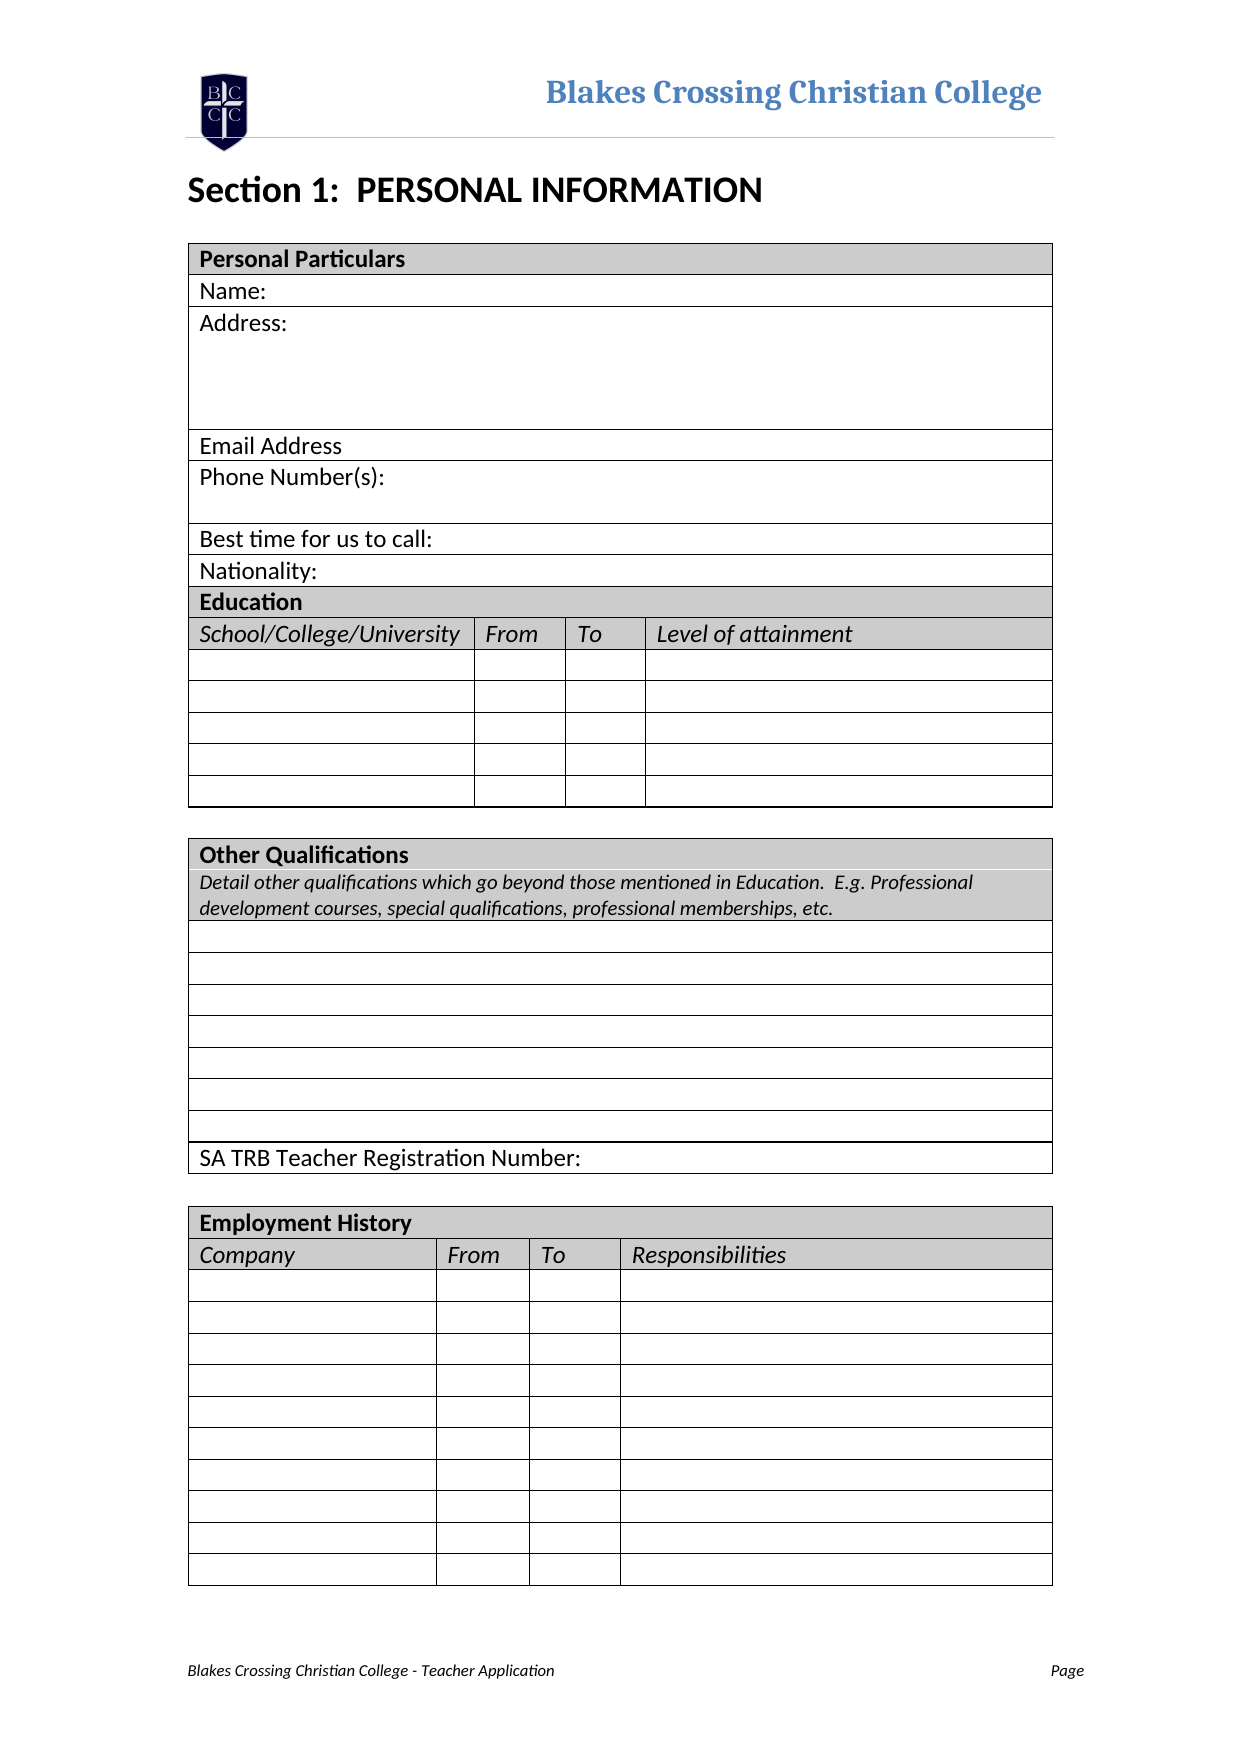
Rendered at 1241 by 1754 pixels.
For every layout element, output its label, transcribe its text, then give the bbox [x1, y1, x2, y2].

table_header Other Qualifications [189, 839, 1052, 869]
table_cell [437, 1334, 529, 1364]
table_cell [646, 713, 1052, 743]
table_cell [621, 1302, 1052, 1332]
table_cell [189, 1334, 436, 1364]
table_cell Nationality: [189, 555, 1052, 586]
table_cell [189, 713, 474, 743]
table_cell [189, 1365, 436, 1396]
table_cell [530, 1460, 620, 1490]
table_cell [530, 1334, 620, 1364]
table_cell Email Address [189, 430, 1052, 460]
table_cell [530, 1428, 620, 1459]
table_cell [189, 650, 474, 680]
table_cell [621, 1428, 1052, 1459]
table_cell [189, 744, 474, 775]
table_cell [437, 1523, 529, 1553]
table_cell To [566, 618, 645, 649]
table_cell [437, 1270, 529, 1301]
table_cell [530, 1491, 620, 1522]
table_cell [189, 776, 474, 806]
table_cell Company [189, 1239, 436, 1269]
table_cell [646, 681, 1052, 712]
table_cell [189, 618, 474, 649]
table_cell [189, 1302, 436, 1332]
table_cell Best time for us to call: [189, 524, 1052, 554]
table_cell [189, 985, 1052, 1015]
table_cell Education [189, 587, 1052, 617]
table_cell [621, 1270, 1052, 1301]
table_cell [530, 1365, 620, 1396]
table_header Employment History [189, 1207, 1052, 1238]
table_cell [530, 1270, 620, 1301]
table_cell [189, 1111, 1052, 1141]
table_cell [475, 776, 565, 806]
table_cell [475, 744, 565, 775]
table_cell [437, 1365, 529, 1396]
table_cell [437, 1428, 529, 1459]
table_cell [437, 1491, 529, 1522]
table_cell [530, 1397, 620, 1427]
table_cell Name: [189, 275, 1052, 306]
table_cell [621, 1365, 1052, 1396]
table_cell [646, 776, 1052, 806]
table_cell [621, 1554, 1052, 1585]
table_cell [189, 1270, 436, 1301]
table_cell [189, 1079, 1052, 1110]
picture [198, 73, 250, 137]
table_cell [475, 713, 565, 743]
table_header Personal Particulars [189, 244, 1052, 274]
table_cell [530, 1302, 620, 1332]
table_cell [189, 921, 1052, 952]
table_cell [437, 1554, 529, 1585]
table_cell [621, 1491, 1052, 1522]
table_cell [189, 1397, 436, 1427]
table_cell [530, 1523, 620, 1553]
table_cell To [530, 1239, 620, 1269]
table_cell [189, 1016, 1052, 1047]
table_cell [621, 1460, 1052, 1490]
table_cell [566, 776, 645, 806]
table_cell [646, 744, 1052, 775]
table_cell Level of attainment [646, 618, 1052, 649]
table_cell [566, 713, 645, 743]
text Section 1: PERSONAL INFORMATION [187, 166, 1053, 212]
table_cell [189, 1491, 436, 1522]
table_cell [475, 681, 565, 712]
table_cell [566, 681, 645, 712]
table_cell [621, 1397, 1052, 1427]
table_cell [189, 1048, 1052, 1078]
table_cell From [437, 1239, 529, 1269]
table_cell [189, 1428, 436, 1459]
table_cell Phone Number(s): [189, 461, 1052, 522]
table_cell Responsibilities [621, 1239, 1052, 1269]
table_cell [566, 650, 645, 680]
table_cell [621, 1334, 1052, 1364]
table_cell SA TRB Teacher Registration Number: [189, 1143, 1052, 1173]
table_cell [621, 1523, 1052, 1553]
table_cell From [475, 618, 565, 649]
table_cell [437, 1397, 529, 1427]
table_cell [530, 1554, 620, 1585]
table_cell [437, 1302, 529, 1332]
table_cell [189, 681, 474, 712]
table_cell [189, 1554, 436, 1585]
table_cell [646, 650, 1052, 680]
table_cell [189, 1523, 436, 1553]
table_cell [437, 1460, 529, 1490]
picture [198, 138, 250, 152]
table_cell [189, 953, 1052, 983]
table_cell [189, 1460, 436, 1490]
table_cell [475, 650, 565, 680]
table_cell [566, 744, 645, 775]
table_cell Detail other qualifications which go beyond those mentioned in Education. E.g. Professional development courses, special qualifications, professional memberships, etc. [189, 870, 1052, 920]
table_cell Address: [189, 307, 1052, 429]
